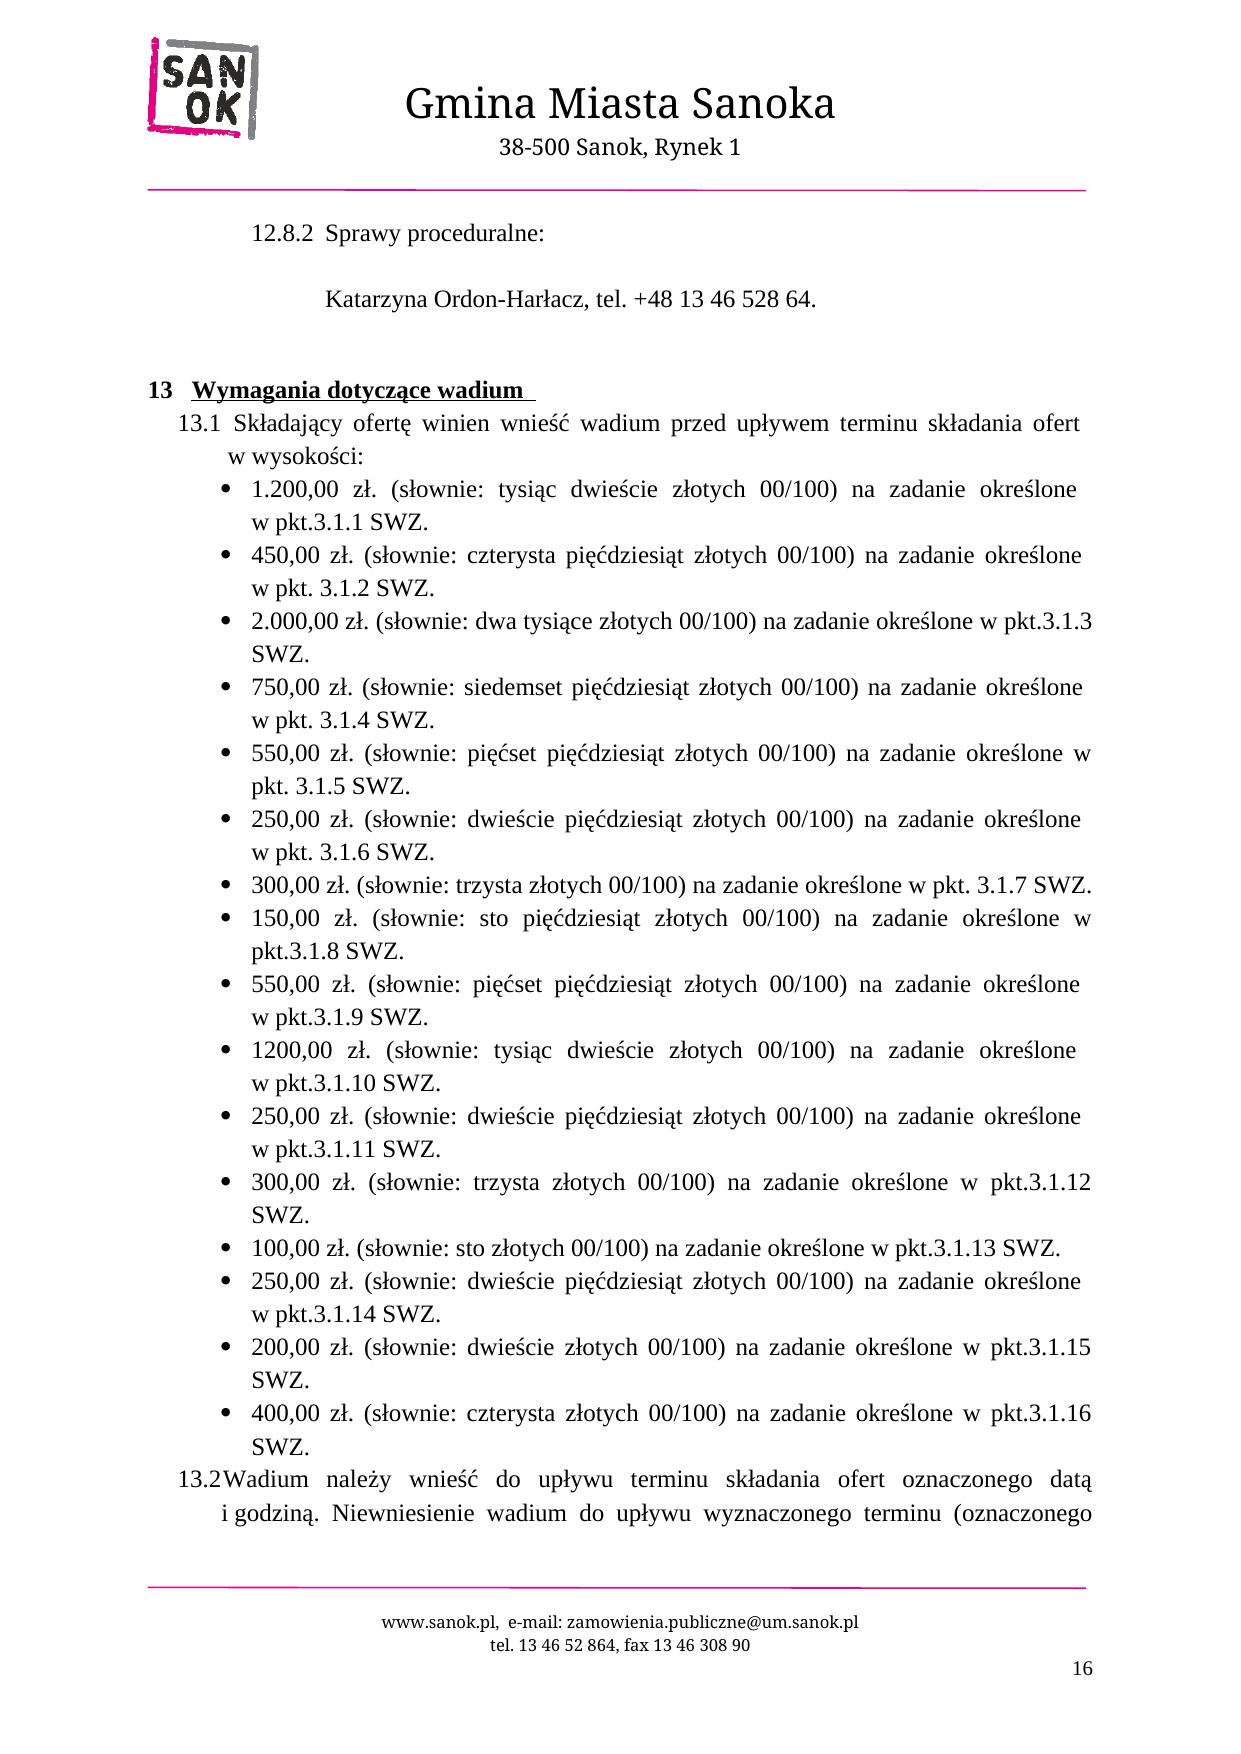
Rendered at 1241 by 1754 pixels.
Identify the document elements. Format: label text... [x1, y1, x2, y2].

list Składający ofertę winien wnieść wadium przed upływem terminu składania ofert w wysokości: [177, 408, 1092, 470]
list 550,00 zł. (słownie: pięćset pięćdziesiąt złotych 00/100) na zadanie określone w pkt. 3.1.5 SWZ. [221, 738, 1093, 800]
list 2.000,00 zł. (słownie: dwa tysiące złotych 00/100) na zadanie określone w pkt.3.1.3 SWZ. [221, 606, 1093, 668]
list 250,00 zł. (słownie: dwieście pięćdziesiąt złotych 00/100) na zadanie określone w pkt.3.1.11 SWZ. [221, 1101, 1093, 1163]
list 300,00 zł. (słownie: trzysta złotych 00/100) na zadanie określone w pkt.3.1.12 SWZ. [221, 1167, 1093, 1229]
list 100,00 zł. (słownie: sto złotych 00/100) na zadanie określone w pkt.3.1.13 SWZ. [221, 1233, 1093, 1262]
list 750,00 zł. (słownie: siedemset pięćdziesiąt złotych 00/100) na zadanie określone w pkt. 3.1.4 SWZ. [221, 672, 1093, 734]
list 300,00 zł. (słownie: trzysta złotych 00/100) na zadanie określone w pkt. 3.1.7 SWZ. [221, 870, 1093, 899]
picture [147, 37, 259, 140]
list 1200,00 zł. (słownie: tysiąc dwieście złotych 00/100) na zadanie określone w pkt.3.1.10 SWZ. [221, 1035, 1093, 1097]
list 200,00 zł. (słownie: dwieście złotych 00/100) na zadanie określone w pkt.3.1.15 SWZ. [221, 1332, 1093, 1394]
list 250,00 zł. (słownie: dwieście pięćdziesiąt złotych 00/100) na zadanie określone w pkt. 3.1.6 SWZ. [221, 804, 1093, 866]
list 400,00 zł. (słownie: czterysta złotych 00/100) na zadanie określone w pkt.3.1.16 SWZ. [221, 1398, 1093, 1460]
list 250,00 zł. (słownie: dwieście pięćdziesiąt złotych 00/100) na zadanie określone w pkt.3.1.14 SWZ. [221, 1266, 1093, 1328]
list 150,00 zł. (słownie: sto pięćdziesiąt złotych 00/100) na zadanie określone w pkt.3.1.8 SWZ. [221, 903, 1093, 965]
list Katarzyna Ordon-Harłacz, tel. +48 13 46 528 64. [325, 284, 1093, 313]
list Wymagania dotyczące wadium [148, 375, 1093, 404]
list 450,00 zł. (słownie: czterysta pięćdziesiąt złotych 00/100) na zadanie określone w pkt. 3.1.2 SWZ. [221, 540, 1093, 602]
list 550,00 zł. (słownie: pięćset pięćdziesiąt złotych 00/100) na zadanie określone w pkt.3.1.9 SWZ. [221, 969, 1093, 1031]
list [177, 1464, 1093, 1526]
list 1.200,00 zł. (słownie: tysiąc dwieście złotych 00/100) na zadanie określone w pkt.3.1.1 SWZ. [221, 474, 1093, 536]
list Sprawy proceduralne: [251, 218, 1093, 247]
